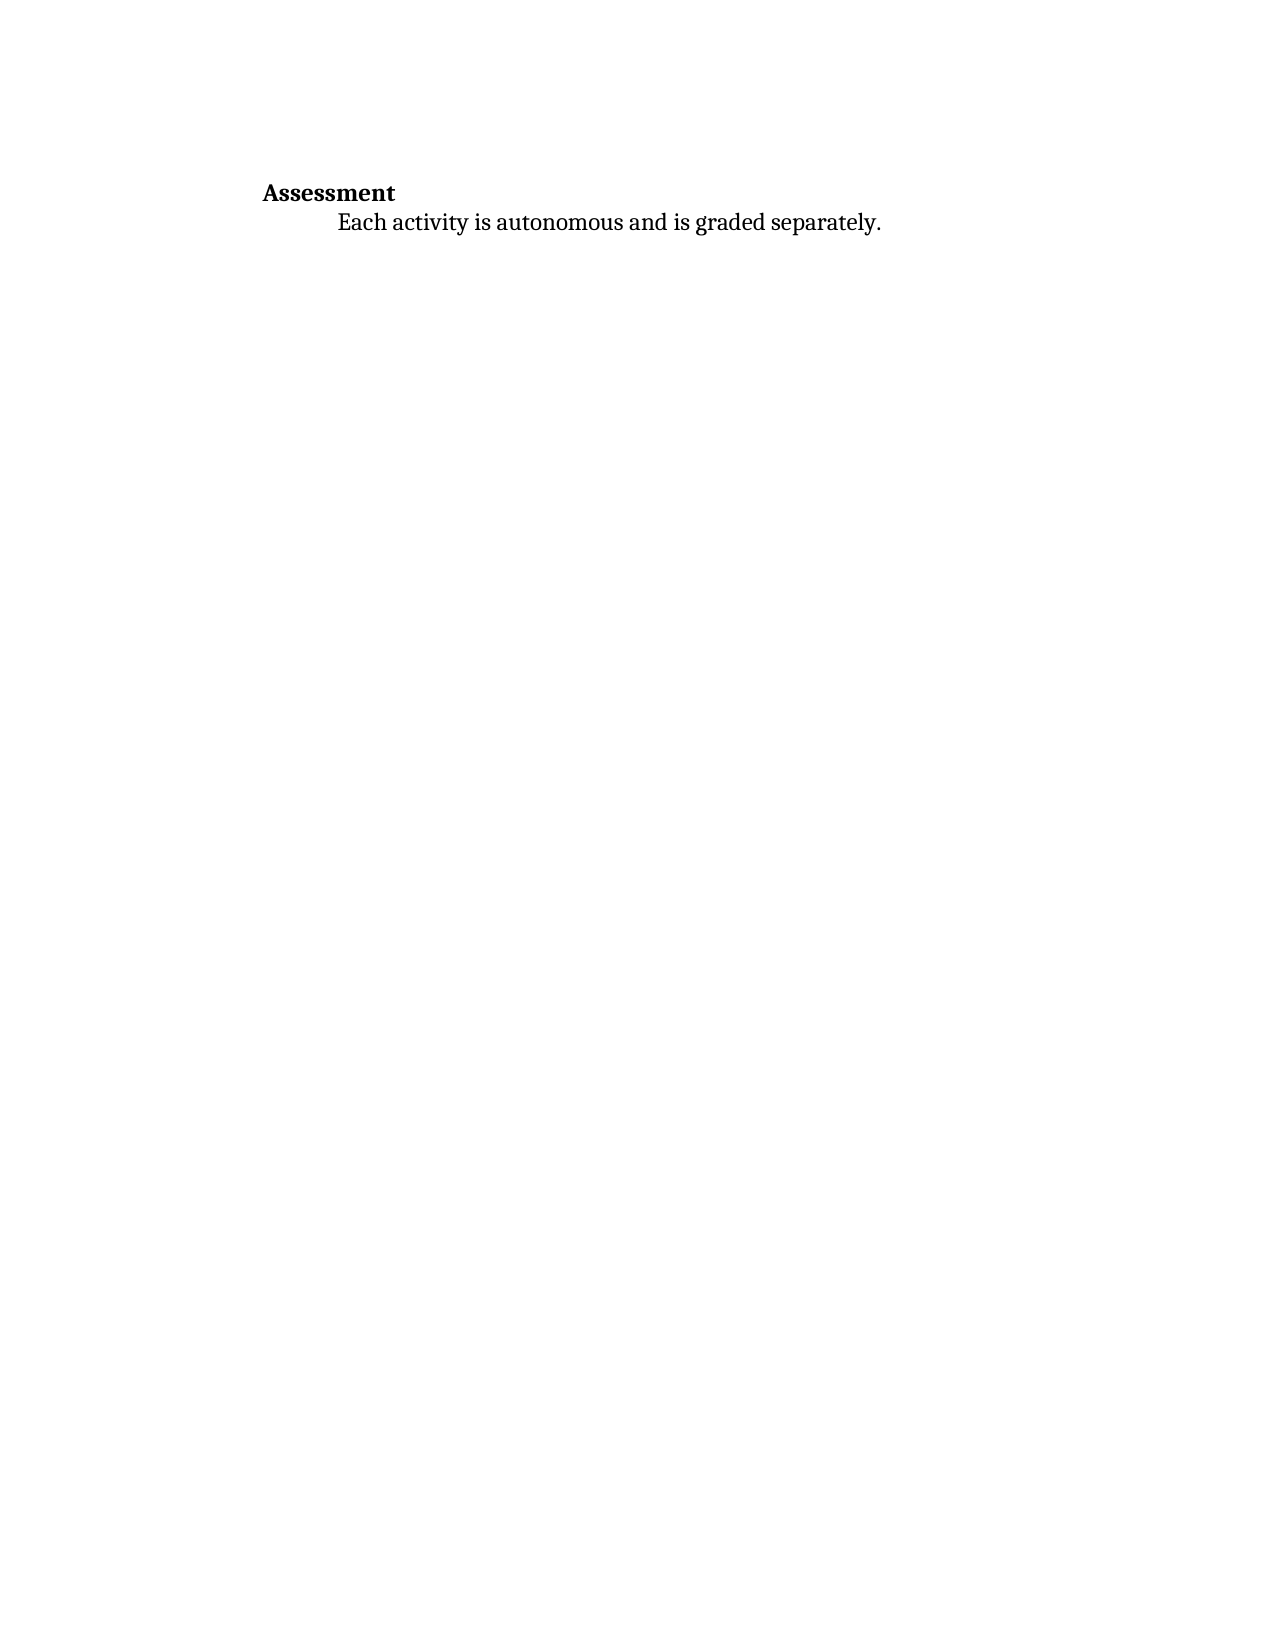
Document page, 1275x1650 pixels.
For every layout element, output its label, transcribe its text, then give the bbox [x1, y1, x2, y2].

text Each activity is autonomous and is graded separately. [187, 207, 1087, 236]
text Assessment [187, 179, 1087, 207]
